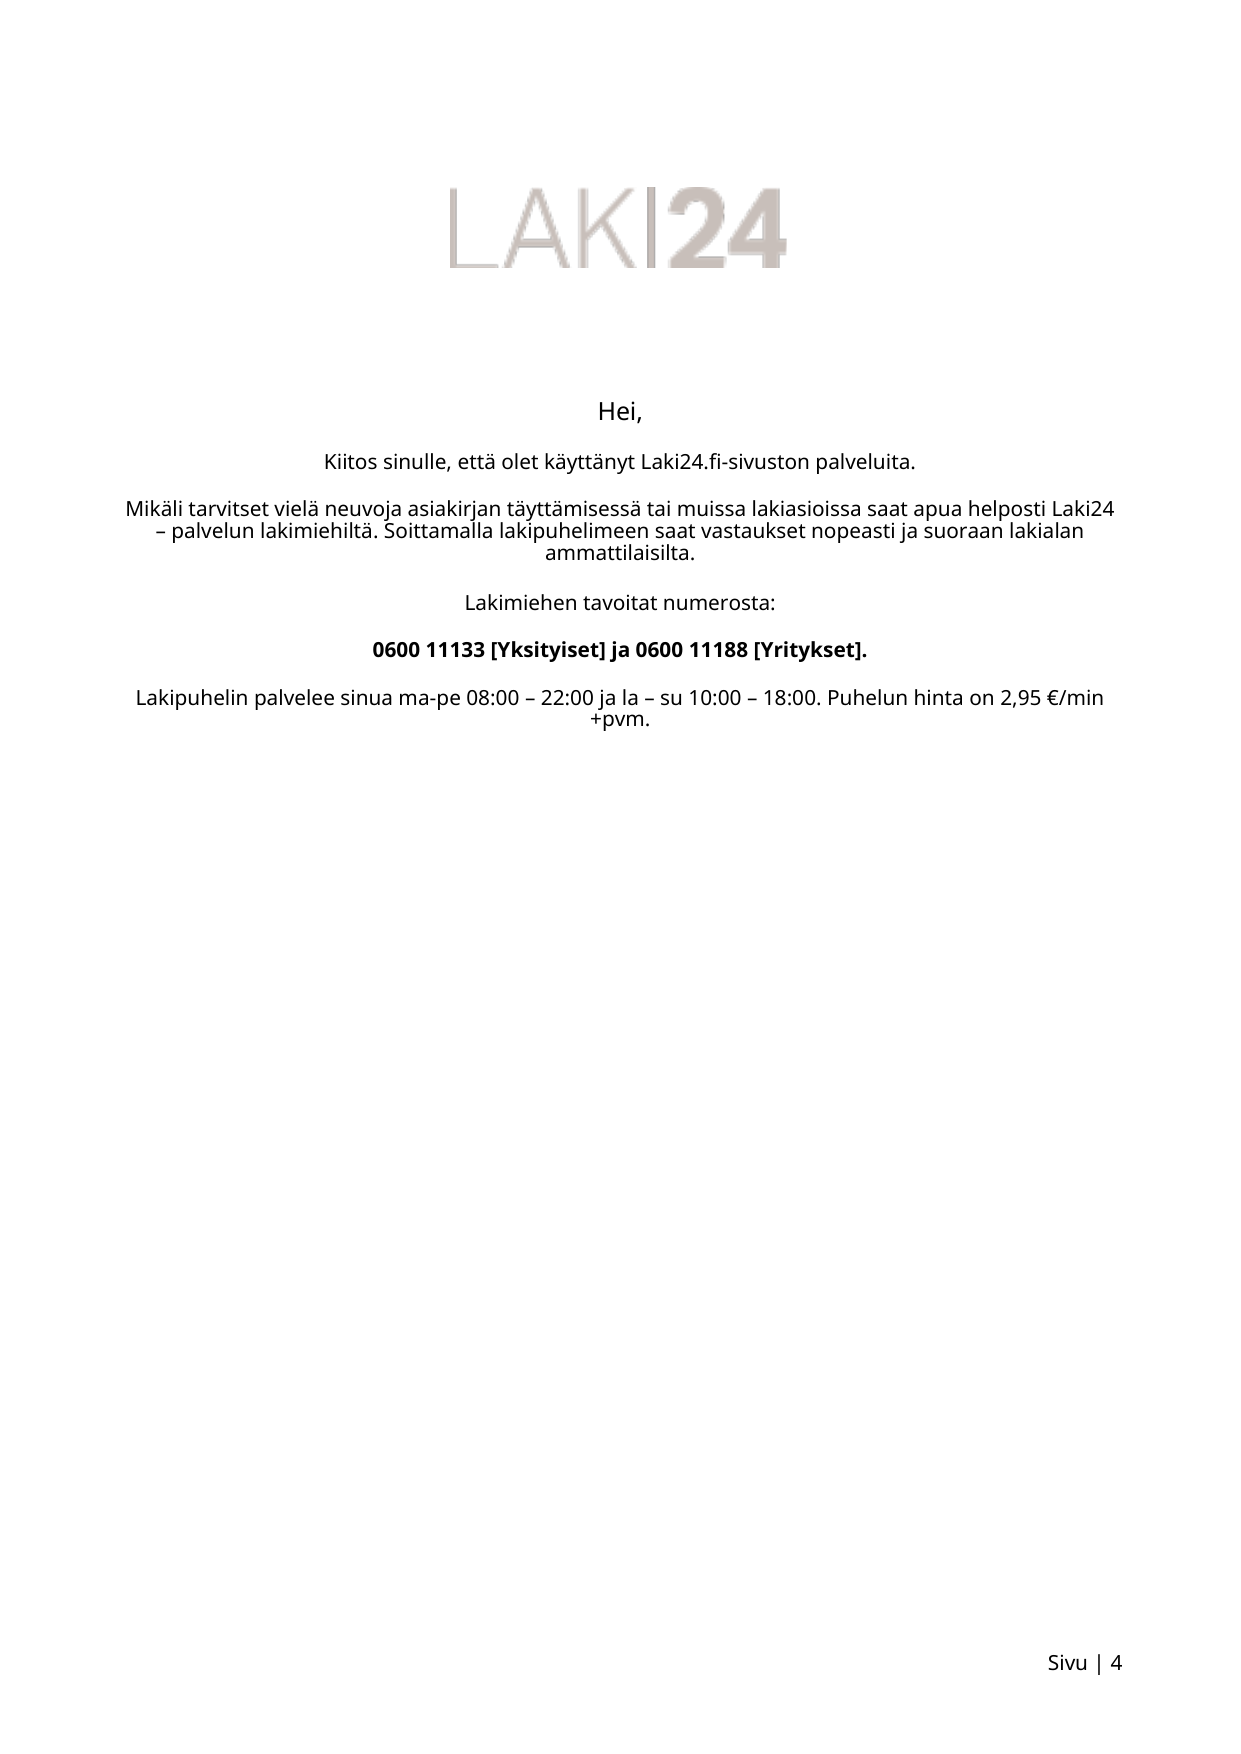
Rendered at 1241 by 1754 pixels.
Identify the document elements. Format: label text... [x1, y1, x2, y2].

text 0600 11133 [Yksityiset] ja 0600 11188 [Yritykset]. [118, 640, 1122, 662]
text Kiitos sinulle, että olet käyttänyt Laki24.fi-sivuston palveluita. [118, 451, 1122, 474]
text Lakipuhelin palvelee sinua ma-pe 08:00 – 22:00 ja la – su 10:00 – 18:00. Puhelun hinta on 2,95 €/min +pvm. [118, 687, 1122, 733]
text Mikäli tarvitset vielä neuvoja asiakirjan täyttämisessä tai muissa lakiasioissa saat apua helposti Laki24 – palvelun lakimiehiltä. Soittamalla lakipuhelimeen saat vastaukset nopeasti ja suoraan lakialan ammattilaisilta. [118, 499, 1122, 567]
text Lakimiehen tavoitat numerosta: [118, 592, 1122, 615]
text Hei, [118, 399, 1122, 426]
